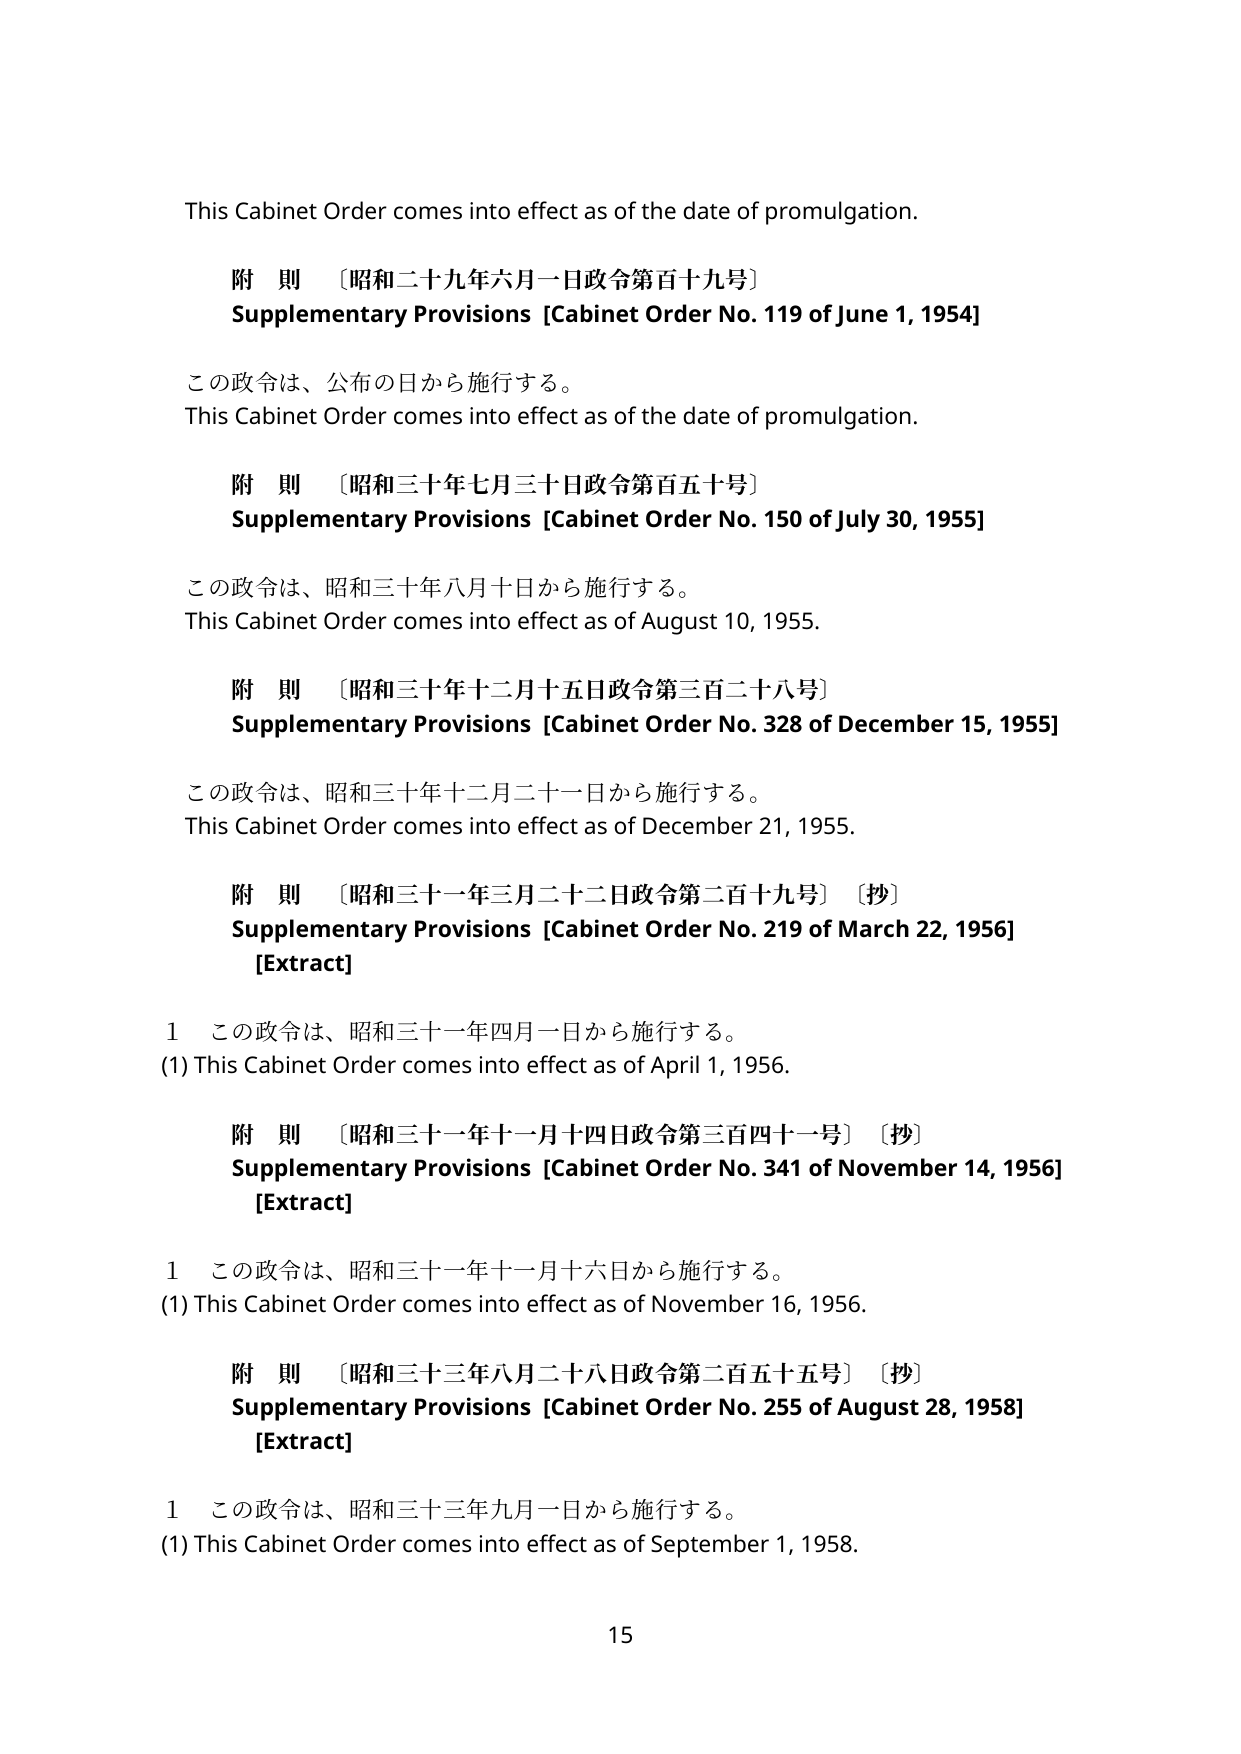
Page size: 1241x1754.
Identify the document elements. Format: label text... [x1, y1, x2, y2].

text This Cabinet Order comes into effect as of the date of promulgation. [161, 399, 1079, 433]
text Supplementary Provisions [Cabinet Order No. 150 of July 30, 1955] [230, 501, 1079, 535]
text Supplementary Provisions [Cabinet Order No. 341 of November 14, 1956] [Extract] [230, 1150, 1079, 1219]
text この政令は、昭和三十年八月十日から施行する。 [161, 569, 1079, 604]
text １ この政令は、昭和三十一年四月一日から施行する。 [161, 1014, 1079, 1048]
text 附 則 〔昭和三十三年八月二十八日政令第二百五十五号〕〔抄〕 [230, 1355, 1079, 1389]
text この政令は、昭和三十年十二月二十一日から施行する。 [161, 774, 1079, 809]
text Supplementary Provisions [Cabinet Order No. 219 of March 22, 1956] [Extract] [230, 911, 1079, 979]
text This Cabinet Order comes into effect as of August 10, 1955. [161, 604, 1079, 638]
text (1) This Cabinet Order comes into effect as of September 1, 1958. [161, 1526, 1079, 1560]
text 附 則 〔昭和三十年七月三十日政令第百五十号〕 [230, 467, 1079, 501]
text This Cabinet Order comes into effect as of the date of promulgation. [161, 194, 1079, 228]
text １ この政令は、昭和三十三年九月一日から施行する。 [161, 1492, 1079, 1526]
text This Cabinet Order comes into effect as of December 21, 1955. [161, 809, 1079, 843]
text 附 則 〔昭和三十一年十一月十四日政令第三百四十一号〕〔抄〕 [230, 1116, 1079, 1150]
text Supplementary Provisions [Cabinet Order No. 255 of August 28, 1958] [Extract] [230, 1389, 1079, 1458]
text １ この政令は、昭和三十一年十一月十六日から施行する。 [161, 1253, 1079, 1287]
text (1) This Cabinet Order comes into effect as of November 16, 1956. [161, 1287, 1079, 1321]
text この政令は、公布の日から施行する。 [161, 364, 1079, 399]
text Supplementary Provisions [Cabinet Order No. 328 of December 15, 1955] [230, 706, 1079, 740]
text 附 則 〔昭和三十年十二月十五日政令第三百二十八号〕 [230, 672, 1079, 706]
text 附 則 〔昭和二十九年六月一日政令第百十九号〕 [230, 262, 1079, 296]
text 附 則 〔昭和三十一年三月二十二日政令第二百十九号〕〔抄〕 [230, 877, 1079, 911]
text (1) This Cabinet Order comes into effect as of April 1, 1956. [161, 1048, 1079, 1082]
text Supplementary Provisions [Cabinet Order No. 119 of June 1, 1954] [230, 296, 1079, 330]
